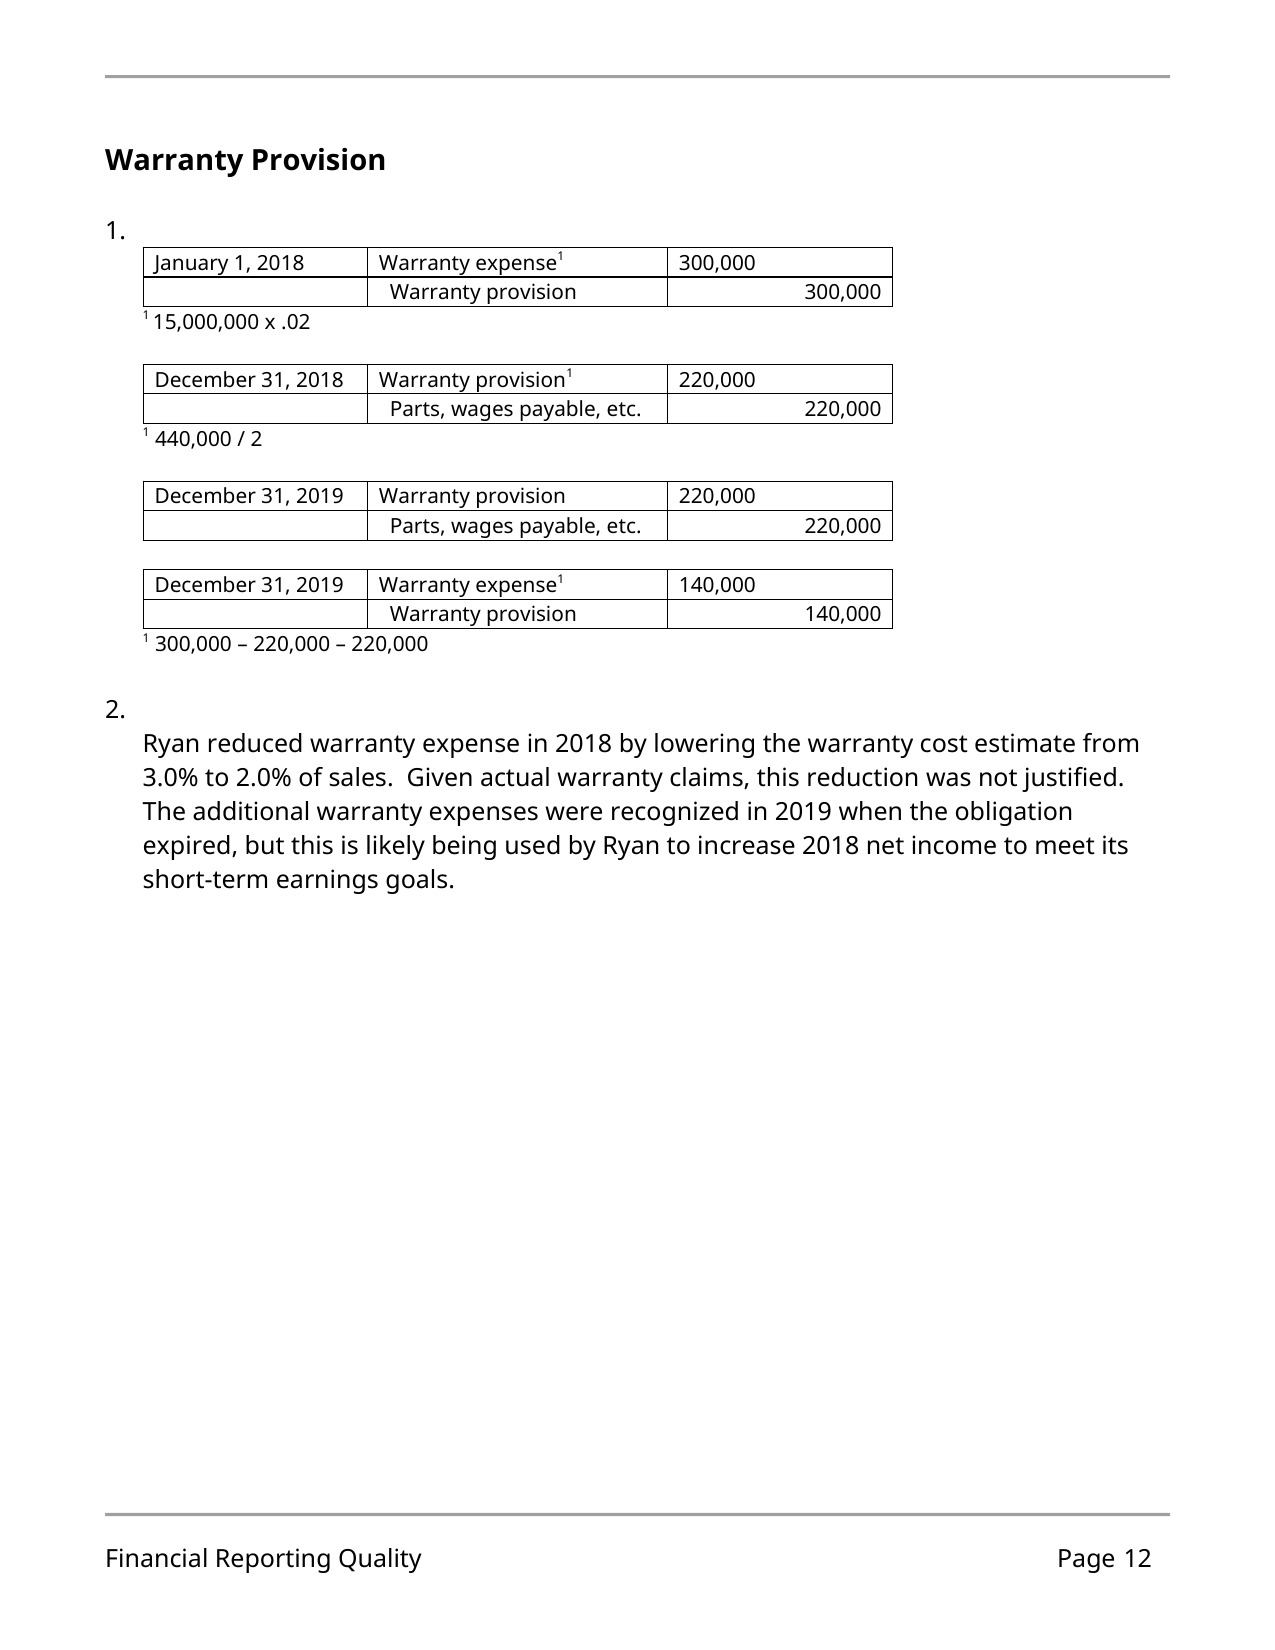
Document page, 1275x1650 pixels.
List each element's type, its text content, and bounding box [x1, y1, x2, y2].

table_cell [144, 394, 367, 423]
text 1 300,000 – 220,000 – 220,000 [142, 629, 1170, 657]
table_cell 220,000 [668, 511, 892, 539]
table_header Warranty expense1 [368, 248, 667, 276]
table_header 300,000 [668, 248, 892, 276]
text Ryan reduced warranty expense in 2018 by lowering the warranty cost estimate from 3.0% to 2.0% of sales. Given actual warranty claims, this reduction was not justified. The additional warranty expenses were recognized in 2019 when the obligation expired, but this is likely being used by Ryan to increase 2018 net income to meet its short-term earnings goals. [142, 726, 1170, 896]
table_header December 31, 2019 [144, 570, 367, 598]
table_cell Warranty provision [368, 278, 667, 306]
table_header 220,000 [668, 482, 892, 510]
table_cell Parts, wages payable, etc. [368, 394, 667, 423]
table_cell 300,000 [668, 278, 892, 306]
text 2. [105, 692, 1170, 726]
table_header Warranty provision1 [368, 365, 667, 393]
table_cell 140,000 [668, 600, 892, 628]
table_header December 31, 2018 [144, 365, 367, 393]
table_cell Warranty provision [368, 600, 667, 628]
table_cell Parts, wages payable, etc. [368, 511, 667, 539]
table_header December 31, 2019 [144, 482, 367, 510]
text Warranty Provision [105, 139, 1170, 179]
table_header 140,000 [668, 570, 892, 598]
table_cell 220,000 [668, 394, 892, 423]
text 1 15,000,000 x .02 [142, 307, 1170, 335]
text 1 440,000 / 2 [142, 424, 1170, 452]
table_header January 1, 2018 [144, 248, 367, 276]
table_cell [144, 600, 367, 628]
text 1. [105, 213, 1170, 247]
table_header Warranty expense1 [368, 570, 667, 598]
table_cell [144, 278, 367, 306]
table_header 220,000 [668, 365, 892, 393]
table_header Warranty provision [368, 482, 667, 510]
table_cell [144, 511, 367, 539]
